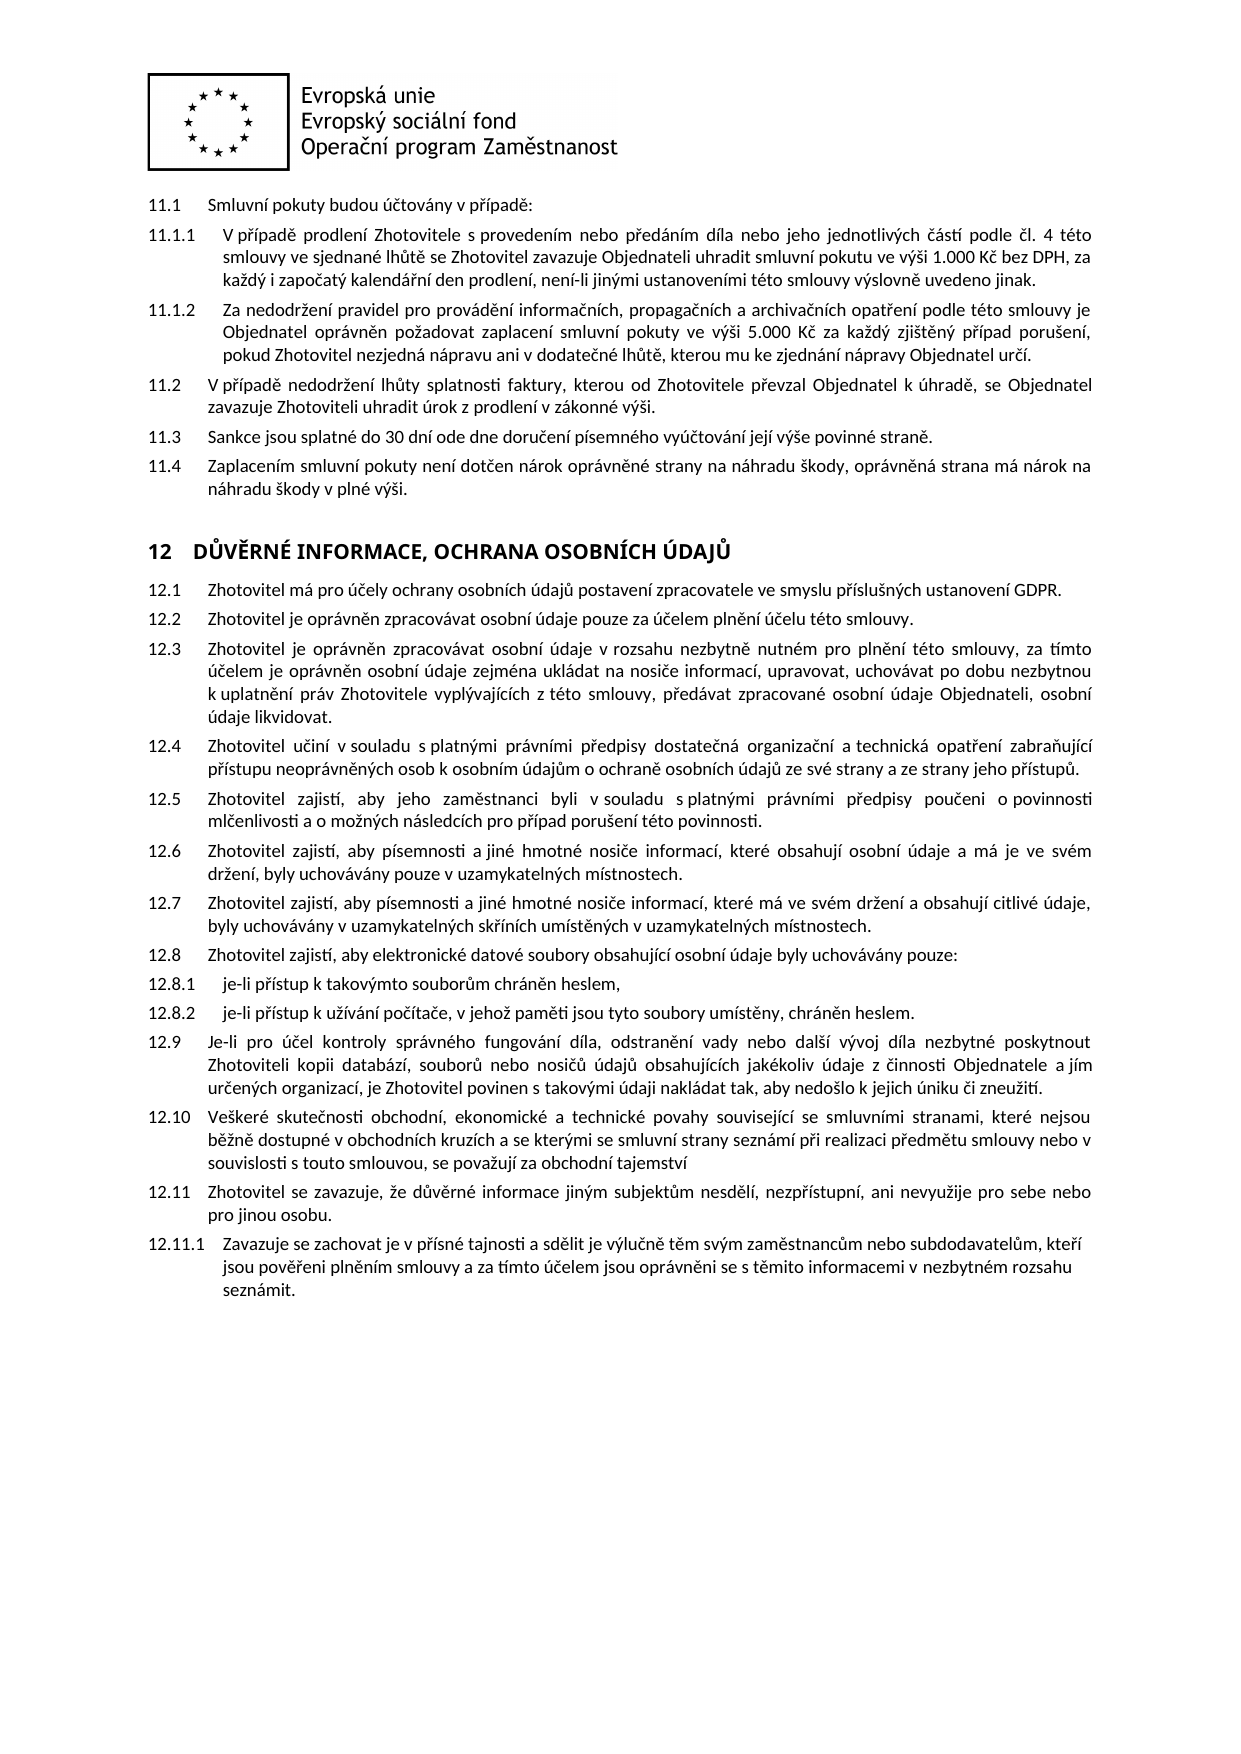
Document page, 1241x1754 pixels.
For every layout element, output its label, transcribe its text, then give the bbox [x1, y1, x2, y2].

subtitle Sankce jsou splatné do 30 dní ode dne doručení písemného vyúčtování její výše povinné straně. [148, 425, 1093, 448]
subtitle Zhotovitel se zavazuje, že důvěrné informace jiným subjektům nesdělí, nezpřístupní, ani nevyužije pro sebe nebo pro jinou osobu. [148, 1180, 1093, 1226]
subtitle Je-li pro účel kontroly správného fungování díla, odstranění vady nebo další vývoj díla nezbytné poskytnout Zhotoviteli kopii databází, souborů nebo nosičů údajů obsahujících jakékoliv údaje z činnosti Objednatele a jím určených organizací, je Zhotovitel povinen s takovými údaji nakládat tak, aby nedošlo k jejich úniku či zneužití. [148, 1030, 1093, 1099]
subtitle je-li přístup k takovýmto souborům chráněn heslem, [148, 972, 1093, 995]
subtitle Zavazuje se zachovat je v přísné tajnosti a sdělit je výlučně těm svým zaměstnancům nebo subdodavatelům, kteří jsou pověřeni plněním smlouvy a za tímto účelem jsou oprávněni se s těmito informacemi v nezbytném rozsahu seznámit. [148, 1232, 1093, 1301]
subtitle Zhotovitel je oprávněn zpracovávat osobní údaje v rozsahu nezbytně nutném pro plnění této smlouvy, za tímto účelem je oprávněn osobní údaje zejména ukládat na nosiče informací, upravovat, uchovávat po dobu nezbytnou k uplatnění práv Zhotovitele vyplývajících z této smlouvy, předávat zpracované osobní údaje Objednateli, osobní údaje likvidovat. [148, 637, 1093, 728]
subtitle Zhotovitel zajistí, aby jeho zaměstnanci byli v souladu s platnými právními předpisy poučeni o povinnosti mlčenlivosti a o možných následcích pro případ porušení této povinnosti. [148, 787, 1093, 832]
subtitle je-li přístup k užívání počítače, v jehož paměti jsou tyto soubory umístěny, chráněn heslem. [148, 1001, 1093, 1024]
subtitle Zhotovitel zajistí, aby písemnosti a jiné hmotné nosiče informací, které má ve svém držení a obsahují citlivé údaje, byly uchovávány v uzamykatelných skříních umístěných v uzamykatelných místnostech. [148, 891, 1093, 937]
subtitle Zhotovitel zajistí, aby písemnosti a jiné hmotné nosiče informací, které obsahují osobní údaje a má je ve svém držení, byly uchovávány pouze v uzamykatelných místnostech. [148, 839, 1093, 884]
subtitle Veškeré skutečnosti obchodní, ekonomické a technické povahy související se smluvními stranami, které nejsou běžně dostupné v obchodních kruzích a se kterými se smluvní strany seznámí při realizaci předmětu smlouvy nebo v souvislosti s touto smlouvou, se považují za obchodní tajemství [148, 1105, 1093, 1174]
picture [147, 73, 618, 171]
subtitle V případě prodlení Zhotovitele s provedením nebo předáním díla nebo jeho jednotlivých částí podle čl. 4 této smlouvy ve sjednané lhůtě se Zhotovitel zavazuje Objednateli uhradit smluvní pokutu ve výši 1.000 Kč bez DPH, za každý i započatý kalendářní den prodlení, není-li jinými ustanoveními této smlouvy výslovně uvedeno jinak. [148, 223, 1093, 292]
subtitle Za nedodržení pravidel pro provádění informačních, propagačních a archivačních opatření podle této smlouvy je Objednatel oprávněn požadovat zaplacení smluvní pokuty ve výši 5.000 Kč za každý zjištěný případ porušení, pokud Zhotovitel nezjedná nápravu ani v dodatečné lhůtě, kterou mu ke zjednání nápravy Objednatel určí. [148, 298, 1093, 367]
subtitle V případě nedodržení lhůty splatnosti faktury, kterou od Zhotovitele převzal Objednatel k úhradě, se Objednatel zavazuje Zhotoviteli uhradit úrok z prodlení v zákonné výši. [148, 373, 1093, 419]
subtitle Zhotovitel má pro účely ochrany osobních údajů postavení zpracovatele ve smyslu příslušných ustanovení GDPR. [148, 578, 1093, 601]
subtitle Zhotovitel zajistí, aby elektronické datové soubory obsahující osobní údaje byly uchovávány pouze: [148, 943, 1093, 966]
subtitle Zhotovitel je oprávněn zpracovávat osobní údaje pouze za účelem plnění účelu této smlouvy. [148, 607, 1093, 630]
subtitle Zaplacením smluvní pokuty není dotčen nárok oprávněné strany na náhradu škody, oprávněná strana má nárok na náhradu škody v plné výši. [148, 454, 1093, 500]
subtitle Smluvní pokuty budou účtovány v případě: [148, 194, 1093, 217]
subtitle Důvěrné informace, ochrana osobních údajů [148, 537, 1093, 566]
subtitle Zhotovitel učiní v souladu s platnými právními předpisy dostatečná organizační a technická opatření zabraňující přístupu neoprávněných osob k osobním údajům o ochraně osobních údajů ze své strany a ze strany jeho přístupů. [148, 734, 1093, 780]
